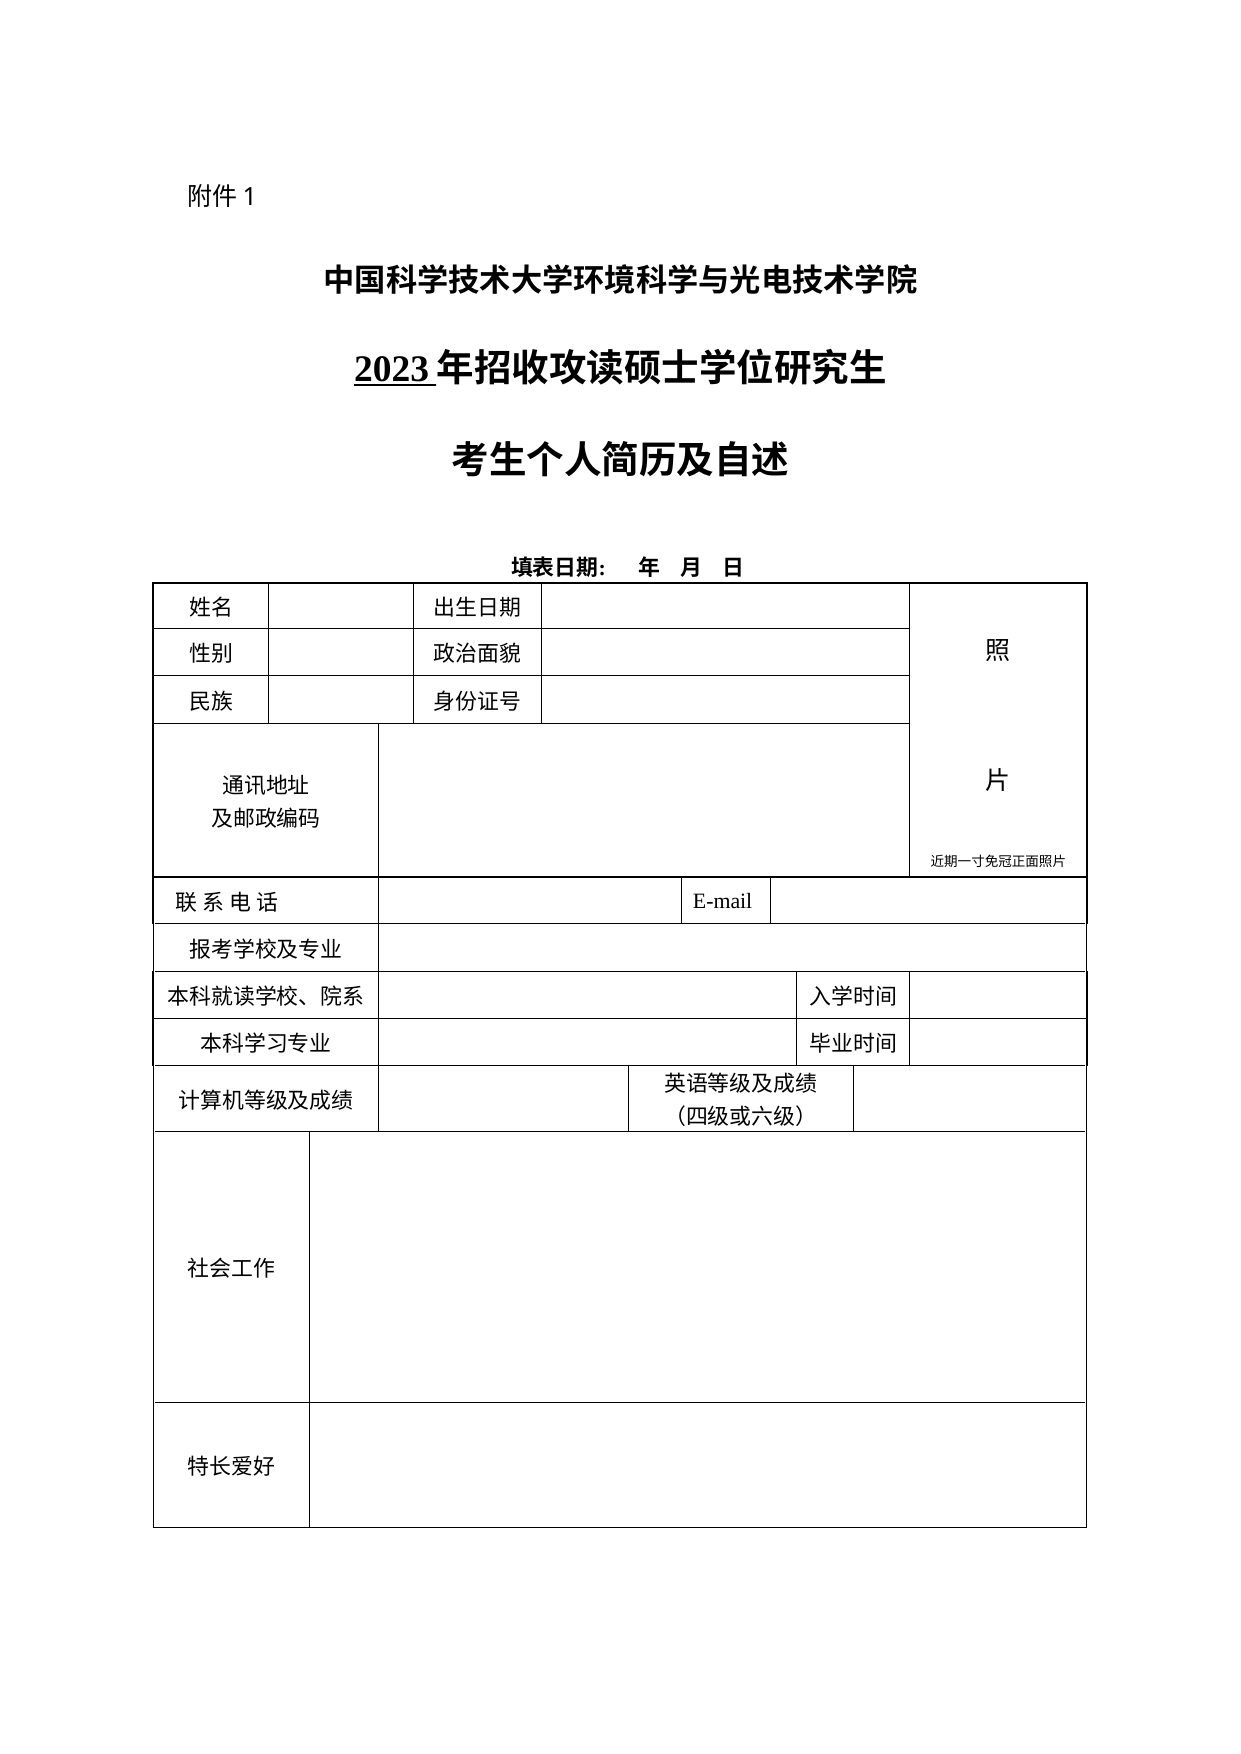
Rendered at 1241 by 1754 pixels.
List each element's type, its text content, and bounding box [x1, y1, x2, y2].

table_cell 民族 [154, 676, 268, 723]
table_cell [310, 1131, 1086, 1402]
table_cell [269, 629, 413, 675]
table_cell 报考学校及专业 [154, 924, 378, 971]
table_cell [910, 1019, 1086, 1065]
table_cell 社会工作 [154, 1132, 309, 1402]
table_header [542, 584, 909, 628]
table_header [269, 584, 413, 628]
table_header 姓名 [154, 584, 268, 628]
table_cell [542, 676, 909, 723]
table_cell 政治面貌 [414, 629, 541, 675]
table_header 照 片 近期一寸免冠正面照片 [910, 584, 1086, 876]
table_cell [379, 972, 796, 1018]
table_cell [854, 1065, 1086, 1131]
table_header 出生日期 [414, 584, 541, 628]
table_cell [379, 724, 909, 876]
table_cell [379, 1019, 796, 1065]
table_cell [310, 1402, 1086, 1527]
table_cell [269, 676, 413, 723]
table_cell E-mail [682, 878, 770, 923]
table_cell 本科就读学校、院系 [154, 972, 378, 1018]
text 中国科学技术大学环境科学与光电技术学院 [187, 245, 1053, 310]
text 考生个人简历及自述 [187, 425, 1053, 490]
text 填表日期: 年 月 日 [187, 549, 1053, 582]
table_cell 毕业时间 [797, 1019, 909, 1065]
table_cell 入学时间 [797, 972, 909, 1018]
table_cell [379, 923, 1086, 971]
table_cell 英语等级及成绩 （四级或六级） [629, 1066, 853, 1131]
text 附件1 [187, 162, 1053, 227]
table_cell 本科学习专业 [154, 1019, 378, 1065]
table_cell 计算机等级及成绩 [154, 1066, 378, 1131]
table_cell [379, 1066, 628, 1131]
table_cell 身份证号 [414, 676, 541, 723]
table_cell 性别 [154, 629, 268, 675]
table_cell 通讯地址 及邮政编码 [154, 724, 378, 876]
table_cell [910, 971, 1086, 1018]
table_cell 联 系 电 话 [154, 878, 378, 923]
text 2023年招收攻读硕士学位研究生 [187, 333, 1053, 398]
table_cell 特长爱好 [154, 1403, 309, 1527]
table_cell [379, 878, 681, 923]
table_cell [542, 629, 909, 675]
table_cell [771, 878, 1086, 923]
